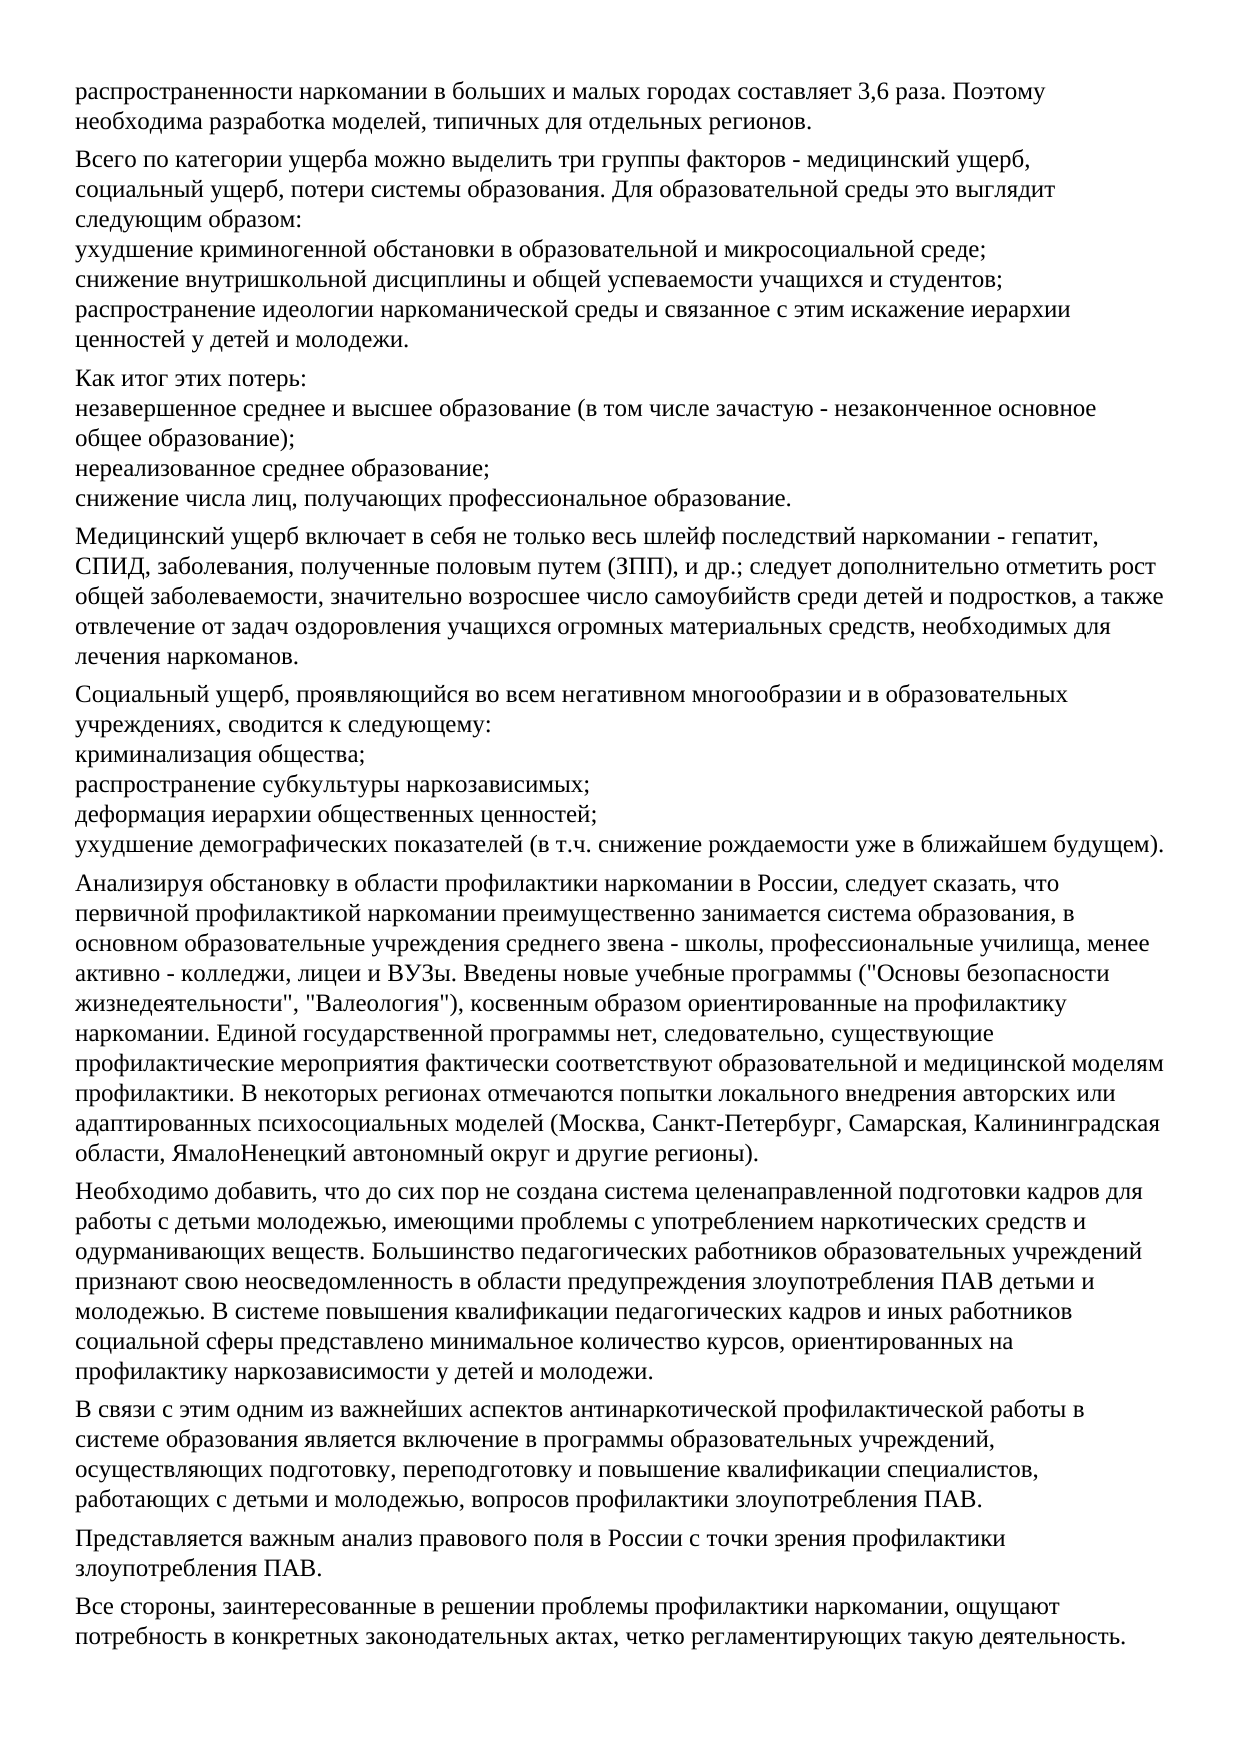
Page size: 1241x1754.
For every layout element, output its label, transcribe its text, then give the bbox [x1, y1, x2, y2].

text Всего по категории ущерба можно выделить три группы факторов - медицинский ущерб, социальный ущерб, потери системы образования. Для образовательной среды это выглядит следующим образом: ухудшение криминогенной обстановки в образовательной и микросоциальной среде; снижение внутришкольной дисциплины и общей успеваемости учащихся и студентов; распространение идеологии наркоманической среды и связанное с этим искажение иерархии ценностей у детей и молодежи. [75, 143, 1165, 353]
text Представляется важным анализ правового поля в России с точки зрения профилактики злоупотребления ПАВ. [75, 1522, 1165, 1582]
text Как итог этих потерь: незавершенное среднее и высшее образование (в том числе зачастую - незаконченное основное общее образование); нереализованное среднее образование; снижение числа лиц, получающих профессиональное образование. [75, 362, 1165, 512]
text Необходимо добавить, что до сих пор не создана система целенаправленной подготовки кадров для работы с детьми молодежью, имеющими проблемы с употреблением наркотических средств и одурманивающих веществ. Большинство педагогических работников образовательных учреждений признают свою неосведомленность в области предупреждения злоупотребления ПАВ детьми и молодежью. В системе повышения квалификации педагогических кадров и иных работников социальной сферы представлено минимальное количество курсов, ориентированных на профилактику наркозависимости у детей и молодежи. [75, 1175, 1165, 1385]
text Социальный ущерб, проявляющийся во всем негативном многообразии и в образовательных учреждениях, сводится к следующему: криминализация общества; распространение субкультуры наркозависимых; деформация иерархии общественных ценностей; ухудшение демографических показателей (в т.ч. снижение рождаемости уже в ближайшем будущем). [75, 678, 1165, 858]
text Медицинский ущерб включает в себя не только весь шлейф последствий наркомании - гепатит, СПИД, заболевания, полученные половым путем (ЗПП), и др.; следует дополнительно отметить рост общей заболеваемости, значительно возросшее число самоубийств среди детей и подростков, а также отвлечение от задач оздоровления учащихся огромных материальных средств, необходимых для лечения наркоманов. [75, 520, 1165, 670]
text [75, 1590, 1165, 1650]
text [75, 75, 1165, 135]
text В связи с этим одним из важнейших аспектов антинаркотической профилактической работы в системе образования является включение в программы образовательных учреждений, осуществляющих подготовку, переподготовку и повышение квалификации специалистов, работающих с детьми и молодежью, вопросов профилактики злоупотребления ПАВ. [75, 1393, 1165, 1513]
text Анализируя обстановку в области профилактики наркомании в России, следует сказать, что первичной профилактикой наркомании преимущественно занимается система образования, в основном образовательные учреждения среднего звена - школы, профессиональные училища, менее активно - колледжи, лицеи и ВУЗы. Введены новые учебные программы ("Основы безопасности жизнедеятельности", "Валеология"), косвенным образом ориентированные на профилактику наркомании. Единой государственной программы нет, следовательно, существующие профилактические мероприятия фактически соответствуют образовательной и медицинской моделям профилактики. В некоторых регионах отмечаются попытки локального внедрения авторских или адаптированных психосоциальных моделей (Москва, Санкт-Петербург, Самарская, Калининградская области, ЯмалоНенецкий автономный округ и другие регионы). [75, 867, 1165, 1167]
